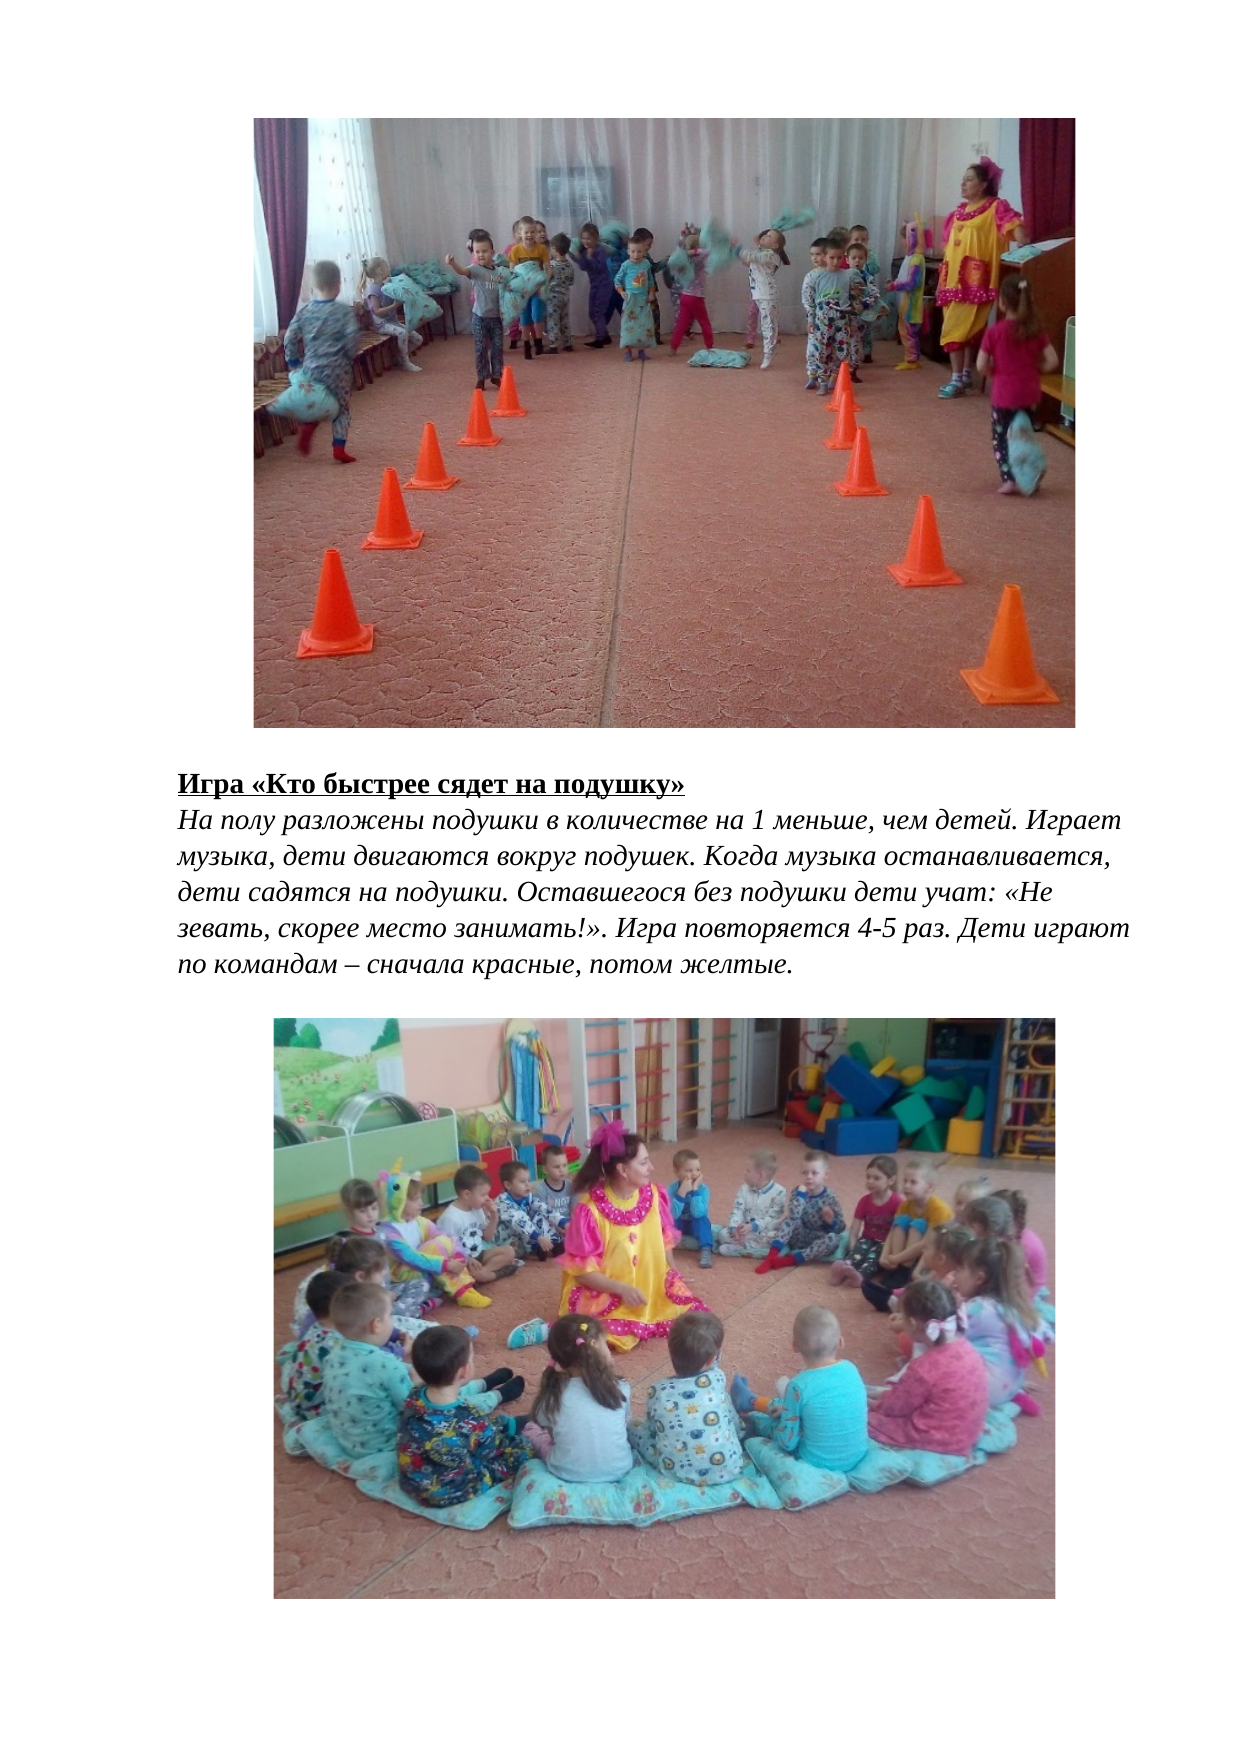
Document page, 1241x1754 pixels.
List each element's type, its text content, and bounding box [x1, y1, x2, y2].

text Игра «Кто быстрее сядет на подушку» [177, 766, 1152, 799]
picture [273, 1018, 1056, 1599]
picture [253, 118, 1076, 728]
text На полу разложены подушки в количестве на 1 меньше, чем детей. Играет музыка, дети двигаются вокруг подушек. Когда музыка останавливается, дети садятся на подушки. Оставшегося без подушки дети учат: «Не зевать, скорее место занимать!». Игра повторяется 4-5 раз. Дети играют по командам – сначала красные, потом желтые. [177, 802, 1152, 980]
